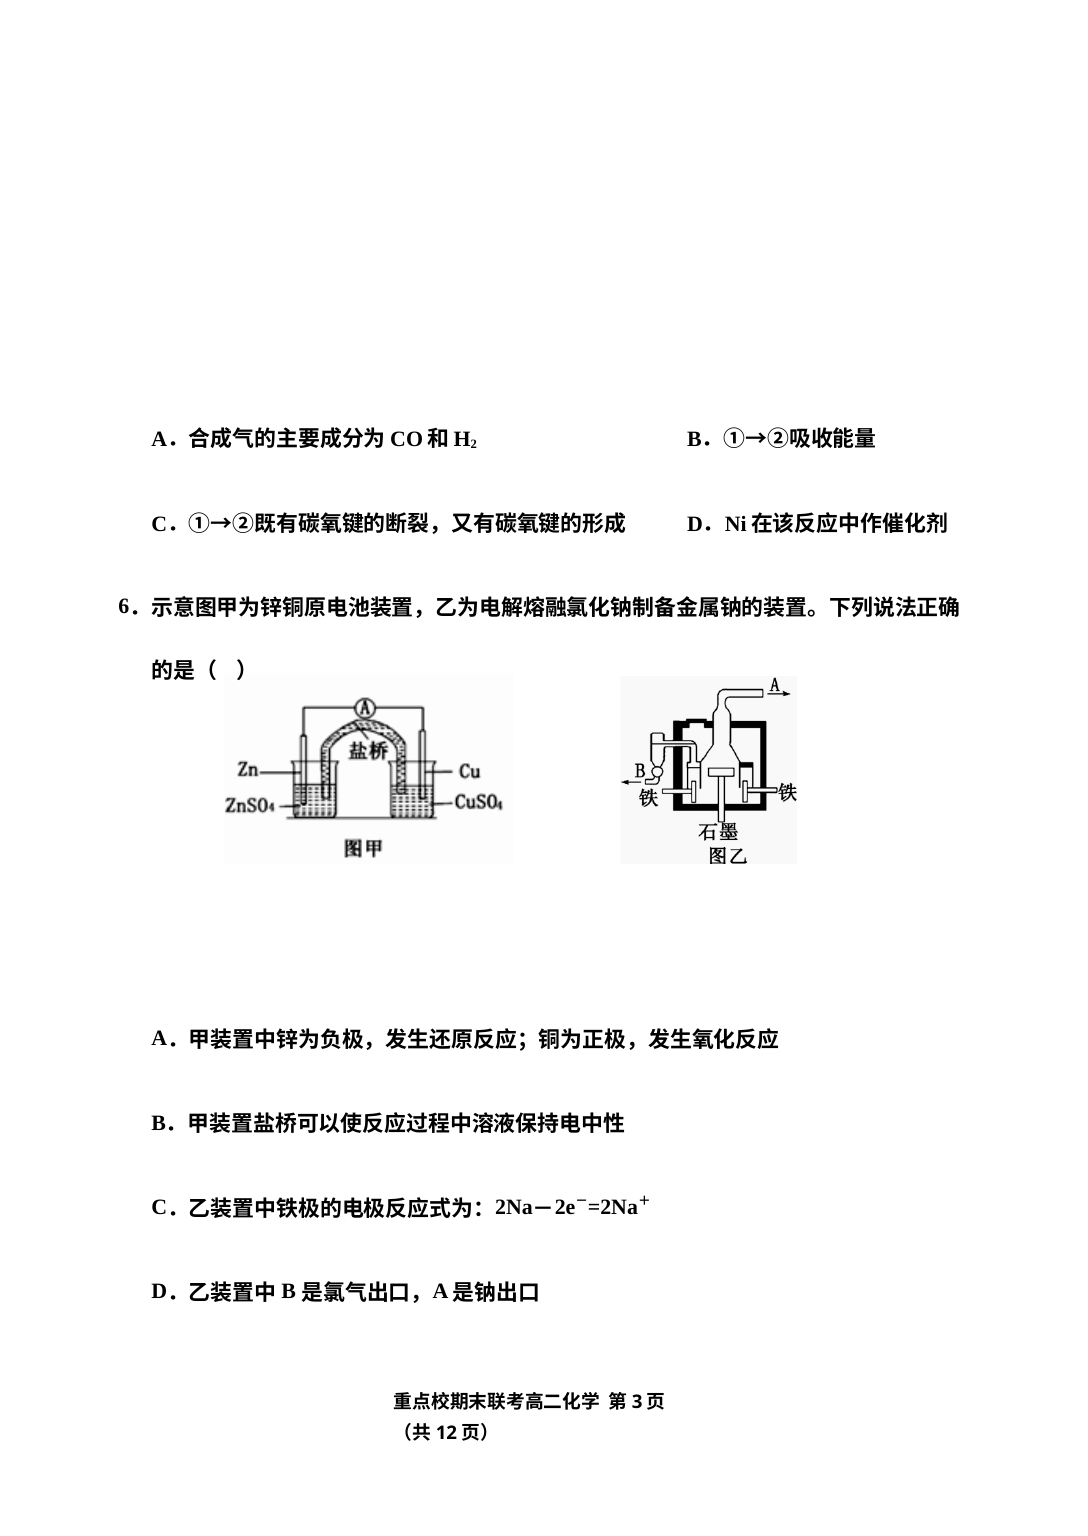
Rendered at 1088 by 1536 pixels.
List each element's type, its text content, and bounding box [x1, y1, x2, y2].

text D．乙装置中 B 是氯气出口，A是钠出口 [118, 1275, 969, 1306]
text A．合成气的主要成分为CO和H2 B．①→②吸收能量 [118, 421, 969, 453]
picture [620, 685, 797, 864]
text C．①→②既有碳氧键的断裂，又有碳氧键的形成 D．Ni在该反应中作催化剂 [118, 506, 969, 537]
text B．甲装置盐桥可以使反应过程中溶液保持电中性 [118, 1106, 969, 1138]
text C．乙装置中铁极的电极反应式为：2Na－2e－=2Na＋ [118, 1191, 969, 1222]
text 6．示意图甲为锌铜原电池装置，乙为电解熔融氯化钠制备金属钠的装置。下列说法正确的是（ ） [118, 590, 969, 685]
text A．甲装置中锌为负极，发生还原反应；铜为正极，发生氧化反应 [118, 1022, 969, 1054]
